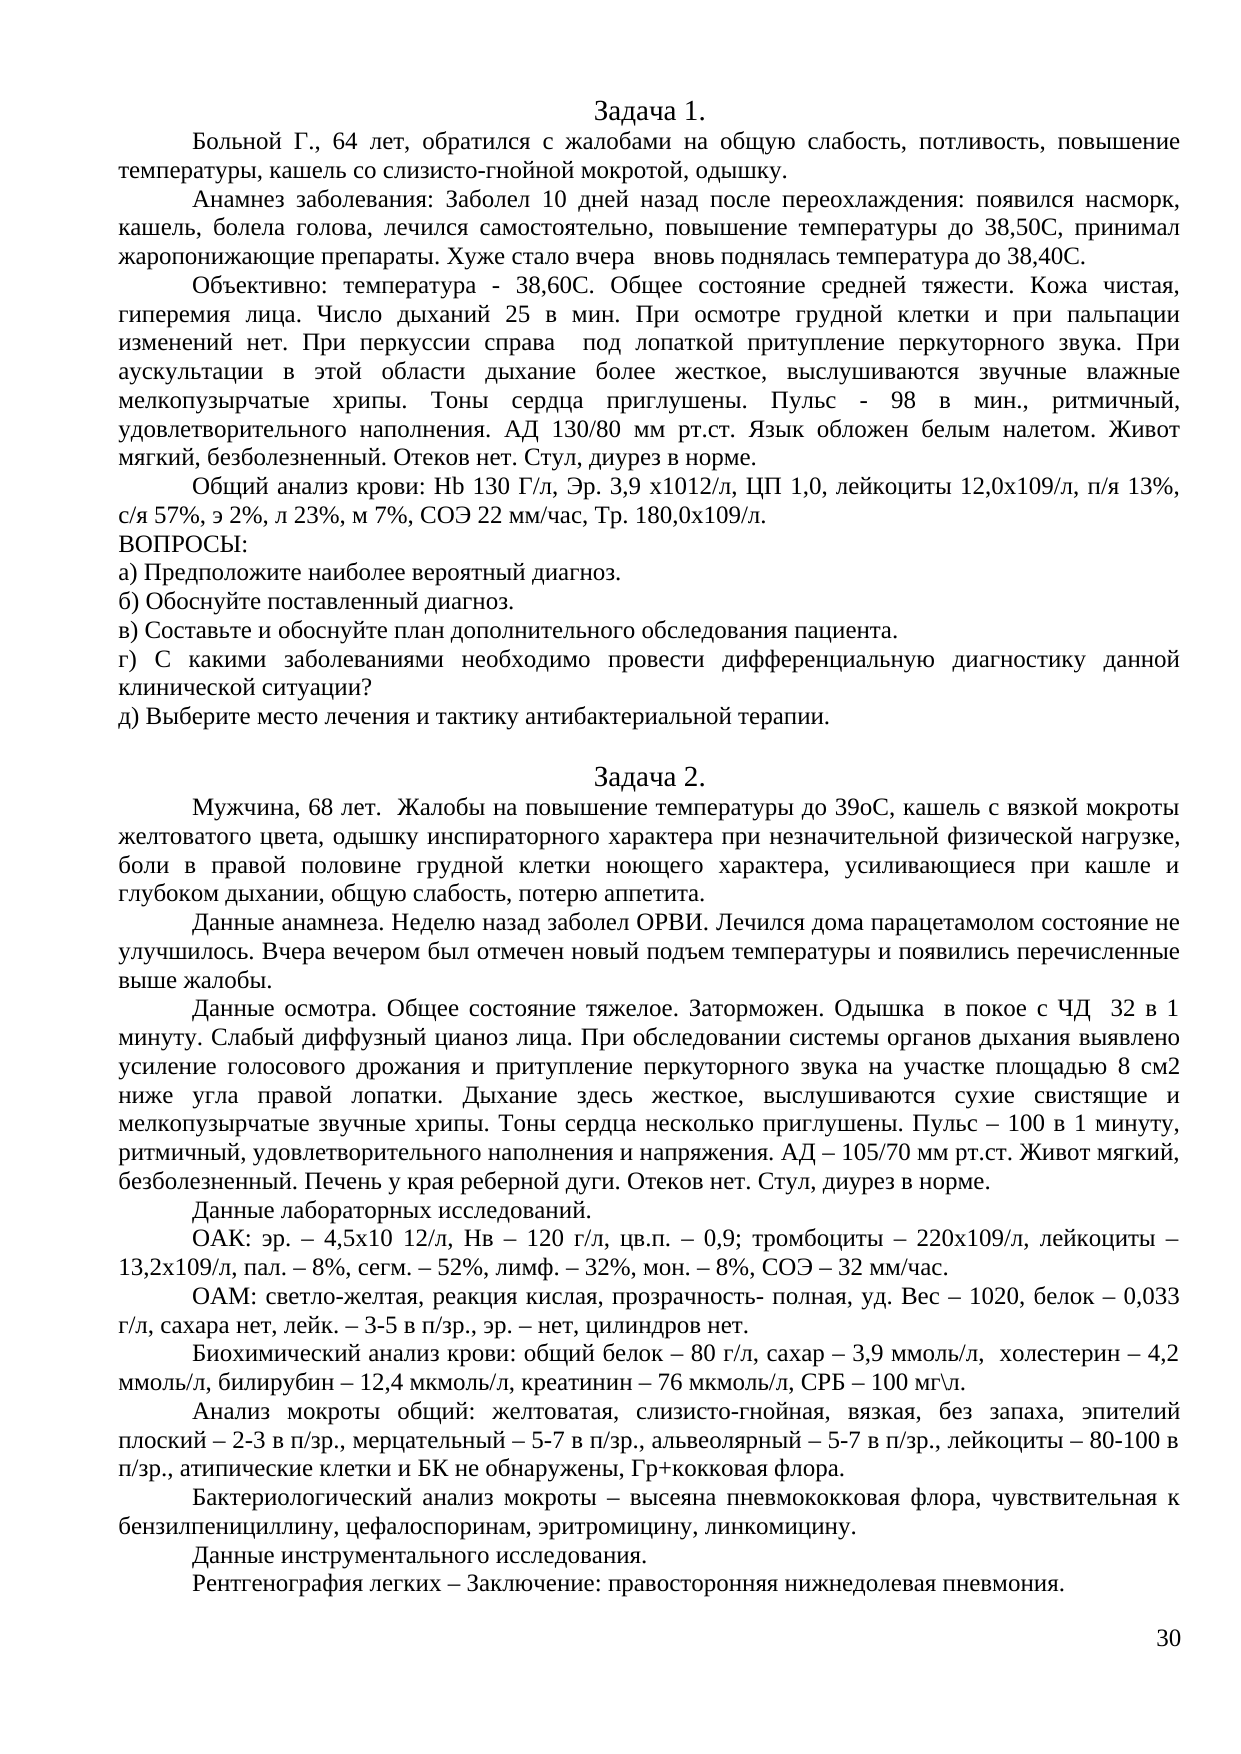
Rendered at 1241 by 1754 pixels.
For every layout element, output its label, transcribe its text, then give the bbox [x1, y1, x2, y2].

text в) Составьте и обоснуйте план дополнительного обследования пациента. [118, 615, 1181, 644]
text ВОПРОСЫ: [118, 529, 1181, 557]
text Больной Г., 64 лет, обратился с жалобами на общую слабость, потливость, повышение температуры, кашель со слизисто-гнойной мокротой, одышку. [118, 126, 1181, 184]
text Данные инструментального исследования. [118, 1540, 1181, 1568]
text Анализ мокроты общий: желтоватая, слизисто-гнойная, вязкая, без запаха, эпителий плоский – 2-3 в п/зр., мерцательный – 5-7 в п/зр., альвеолярный – 5-7 в п/зр., лейкоциты – 80-100 в п/зр., атипические клетки и БК не обнаружены, Гр+кокковая флора. [118, 1396, 1181, 1482]
text г) С какими заболеваниями необходимо провести дифференциальную диагностику данной клинической ситуации? [118, 644, 1181, 701]
text Данные осмотра. Общее состояние тяжелое. Заторможен. Одышка в покое с ЧД 32 в 1 минуту. Слабый диффузный цианоз лица. При обследовании системы органов дыхания выявлено усиление голосового дрожания и притупление перкуторного звука на участке площадью 8 см2 ниже угла правой лопатки. Дыхание здесь жесткое, выслушиваются сухие свистящие и мелкопузырчатые звучные хрипы. Тоны сердца несколько приглушены. Пульс – 100 в 1 минуту, ритмичный, удовлетворительного наполнения и напряжения. АД – 105/70 мм рт.ст. Живот мягкий, безболезненный. Печень у края реберной дуги. Отеков нет. Стул, диурез в норме. [118, 993, 1181, 1195]
text б) Обоснуйте поставленный диагноз. [118, 586, 1181, 615]
text Биохимический анализ крови: общий белок – 80 г/л, сахар – 3,9 ммоль/л, холестерин – 4,2 ммоль/л, билирубин – 12,4 мкмоль/л, креатинин – 76 мкмоль/л, СРБ – 100 мг\л. [118, 1338, 1181, 1396]
text Данные анамнеза. Неделю назад заболел ОРВИ. Лечился дома парацетамолом состояние не улучшилось. Вчера вечером был отмечен новый подъем температуры и появились перечисленные выше жалобы. [118, 907, 1181, 993]
text Рентгенография легких – Заключение: правосторонняя нижнедолевая пневмония. [118, 1568, 1181, 1597]
text Анамнез заболевания: Заболел 10 дней назад после переохлаждения: появился насморк, кашель, болела голова, лечился самостоятельно, повышение температуры до 38,50С, принимал жаропонижающие препараты. Хуже стало вчера вновь поднялась температура до 38,40С. [118, 184, 1181, 270]
text Бактериологический анализ мокроты – высеяна пневмококковая флора, чувствительная к бензилпенициллину, цефалоспоринам, эритромицину, линкомицину. [118, 1482, 1181, 1540]
text д) Выберите место лечения и тактику антибактериальной терапии. [118, 701, 1181, 730]
text Задача 2. [118, 759, 1181, 792]
text Задача 1. [118, 93, 1181, 126]
text ОАМ: светло-желтая, реакция кислая, прозрачность- полная, уд. Вес – 1020, белок – 0,033 г/л, сахара нет, лейк. – 3-5 в п/зр., эр. – нет, цилиндров нет. [118, 1281, 1181, 1338]
text Мужчина, 68 лет. Жалобы на повышение температуры до 39оС, кашель с вязкой мокроты желтоватого цвета, одышку инспираторного характера при незначительной физической нагрузке, боли в правой половине грудной клетки ноющего характера, усиливающиеся при кашле и глубоком дыхании, общую слабость, потерю аппетита. [118, 792, 1181, 907]
text ОАК: эр. – 4,5х10 12/л, Нв – 120 г/л, цв.п. – 0,9; тромбоциты – 220х109/л, лейкоциты – 13,2х109/л, пал. – 8%, сегм. – 52%, лимф. – 32%, мон. – 8%, СОЭ – 32 мм/час. [118, 1223, 1181, 1281]
text Объективно: температура - 38,60С. Общее состояние средней тяжести. Кожа чистая, гиперемия лица. Число дыханий 25 в мин. При осмотре грудной клетки и при пальпации изменений нет. При перкуссии справа под лопаткой притупление перкуторного звука. При аускультации в этой области дыхание более жесткое, выслушиваются звучные влажные мелкопузырчатые хрипы. Тоны сердца приглушены. Пульс - 98 в мин., ритмичный, удовлетворительного наполнения. АД 130/80 мм рт.ст. Язык обложен белым налетом. Живот мягкий, безболезненный. Отеков нет. Стул, диурез в норме. [118, 270, 1181, 471]
text а) Предположите наиболее вероятный диагноз. [118, 557, 1181, 586]
text Данные лабораторных исследований. [118, 1195, 1181, 1223]
text Общий анализ крови: Hb 130 Г/л, Эр. 3,9 х1012/л, ЦП 1,0, лейкоциты 12,0х109/л, п/я 13%, с/я 57%, э 2%, л 23%, м 7%, СОЭ 22 мм/час, Тр. 180,0х109/л. [118, 471, 1181, 529]
